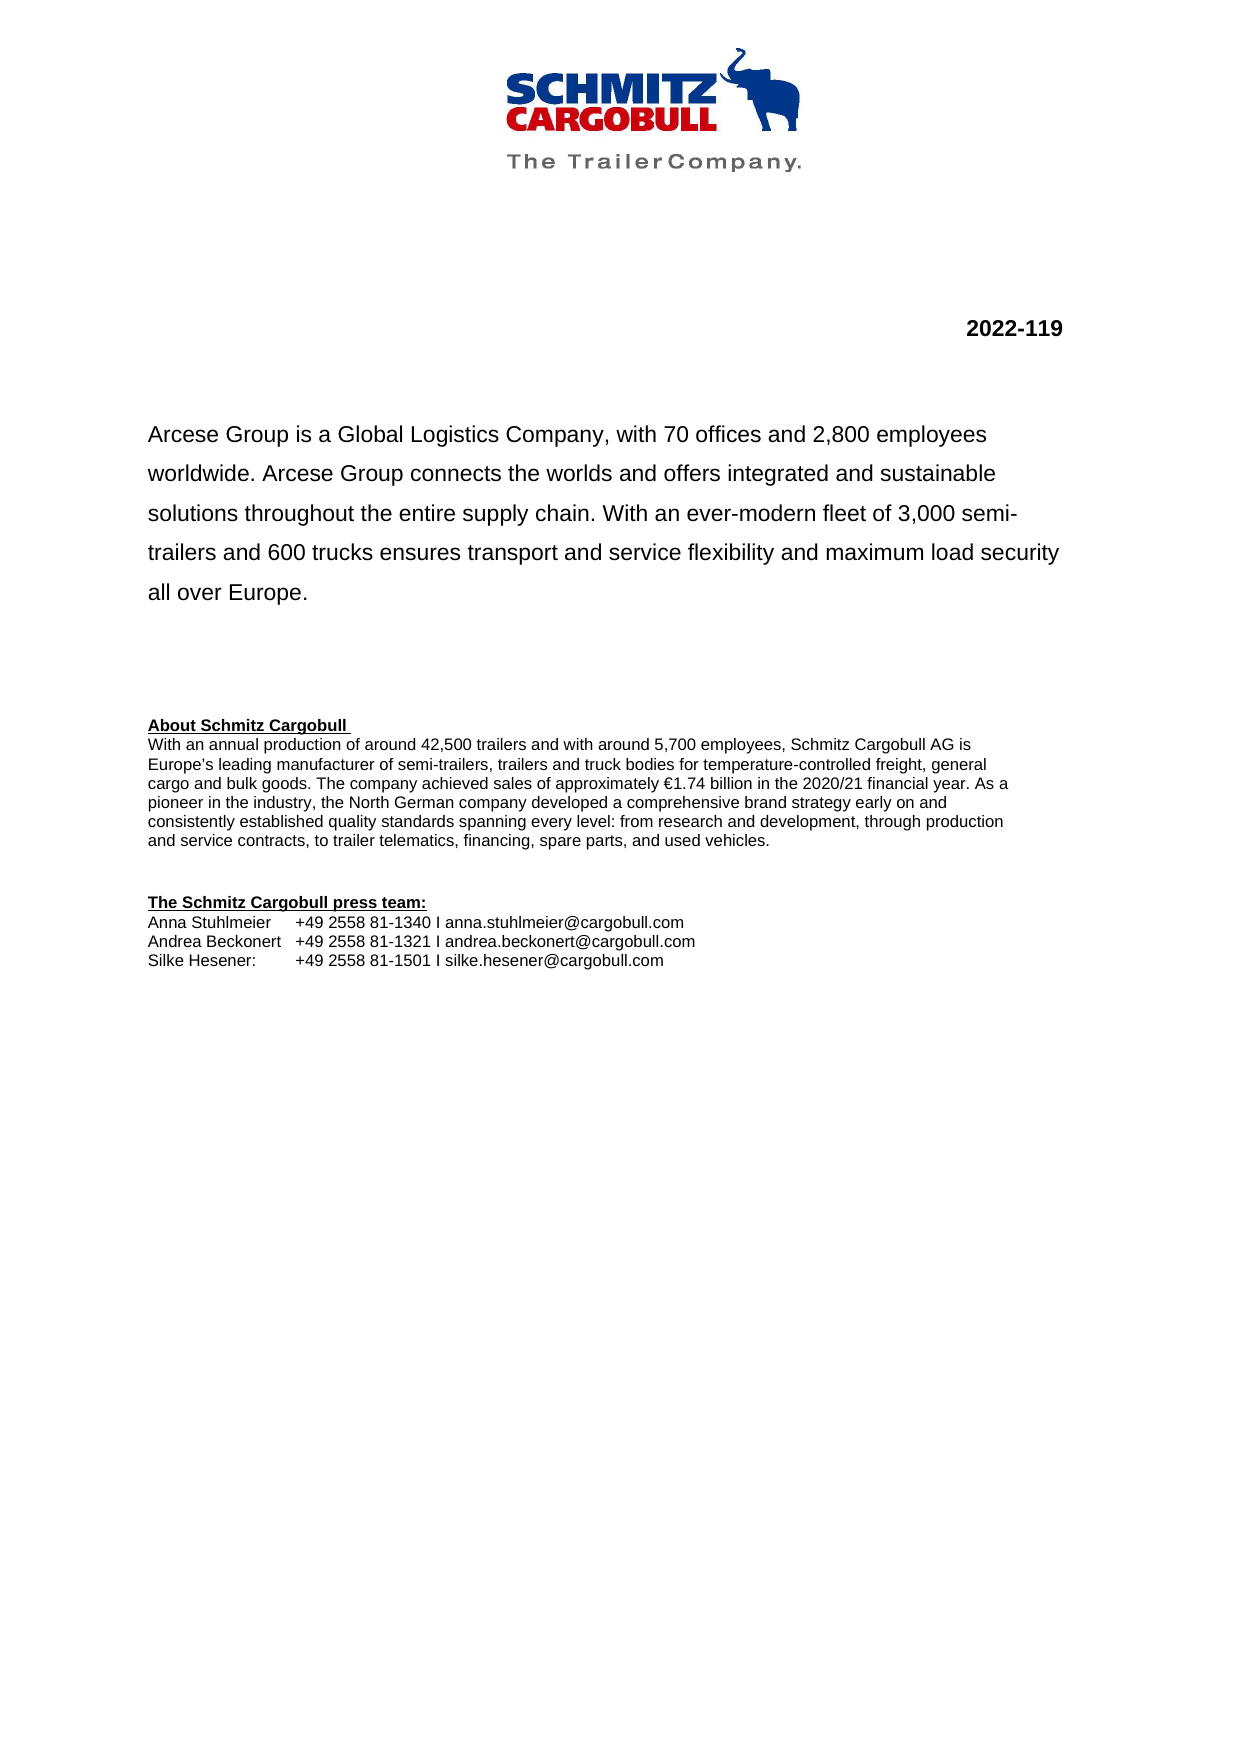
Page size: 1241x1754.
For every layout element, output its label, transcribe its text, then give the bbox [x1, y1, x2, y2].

text Anna Stuhlmeier +49 2558 81-1340 I anna.stuhlmeier@cargobull.com [148, 912, 974, 932]
text With an annual production of around 42,500 trailers and with around 5,700 employees, Schmitz Cargobull AG is Europe’s leading manufacturer of semi-trailers, trailers and truck bodies for temperature-controlled freight, general cargo and bulk goods. The company achieved sales of approximately €1.74 billion in the 2020/21 financial year. As a pioneer in the industry, the North German company developed a comprehensive brand strategy early on and consistently established quality standards spanning every level: from research and development, through production and service contracts, to trailer telematics, financing, spare parts, and used vehicles. [148, 735, 1033, 850]
text 2022-119 [148, 315, 1063, 342]
text Arcese Group is a Global Logistics Company, with 70 offices and 2,800 employees worldwide. Arcese Group connects the worlds and offers integrated and sustainable solutions throughout the entire supply chain. With an ever-modern fleet of 3,000 semi-trailers and 600 trucks ensures transport and service flexibility and maximum load security all over Europe. [148, 421, 1063, 605]
text Andrea Beckonert +49 2558 81-1321 I andrea.beckonert@cargobull.com Silke Hesener: +49 2558 81-1501 I silke.hesener@cargobull.com [148, 932, 1063, 970]
text About Schmitz Cargobull [148, 716, 974, 735]
text The Schmitz Cargobull press team: [148, 893, 1033, 912]
picture [506, 48, 801, 172]
